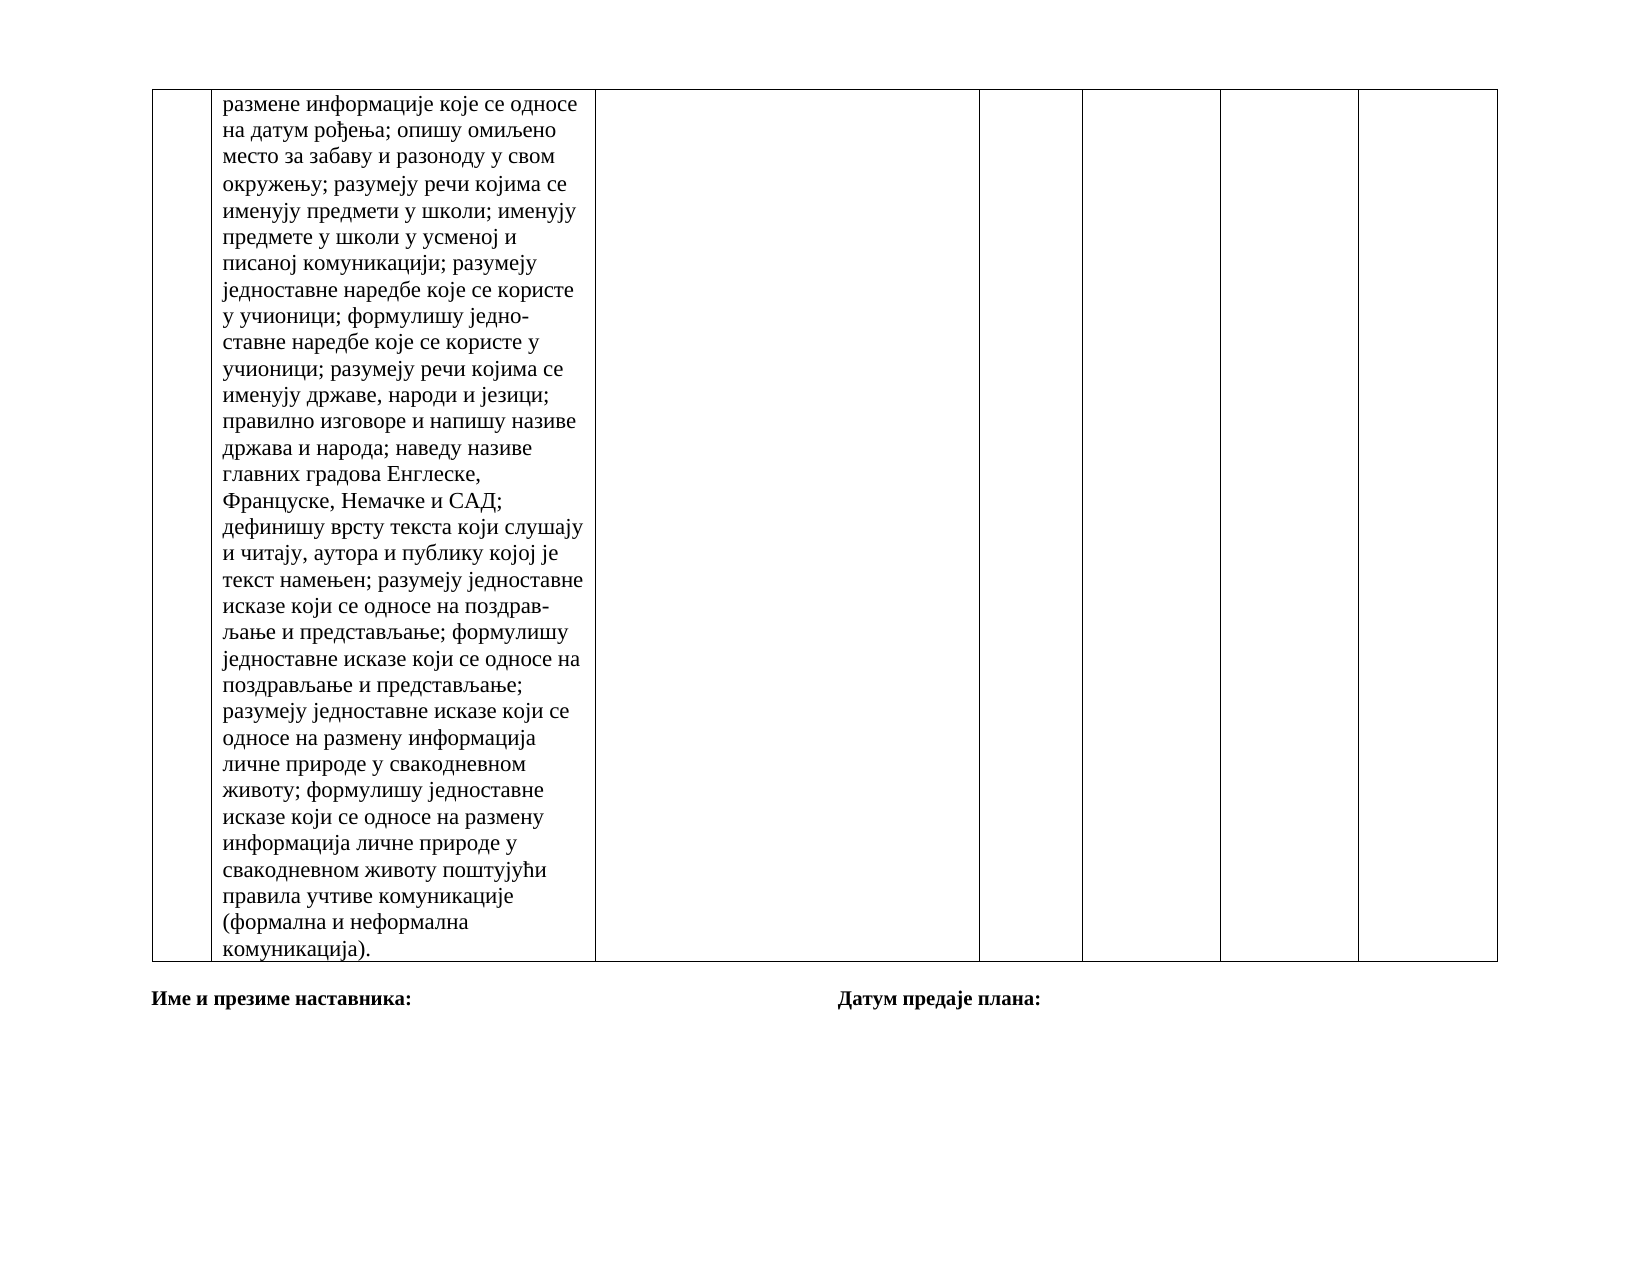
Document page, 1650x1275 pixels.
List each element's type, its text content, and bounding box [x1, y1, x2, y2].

table_header [153, 90, 211, 961]
table_header размене информације које се односе на датум рођења; опишу омиљено место за забаву и разоноду у свом окружењу; разумеју речи којима се именују предмети у школи; именују предмете у школи у усменој и писаној комуникацији; разумеју једноставне наредбе које се користе у учионици; формулишу једно-ставне наредбе које се користе у учионици; разумеју речи којима се именују државе, народи и језици; правилно изговоре и напишу називе држава и народа; наведу називе главних градова Енглеске, Француске, Немачке и САД; дефинишу врсту текста који слушају и читају, аутора и публику којој је текст намењен; разумеју једноставне исказе који се односе на поздрав-љање и представљање; формулишу једноставне исказе који се односе на поздрављање и представљање; разумеју једноставне исказе који се односе на размену информација личне природе у свакодневном животу; формулишу једноставне исказе који се односе на размену информација личне природе у свакодневном животу поштујући правила учтиве комуникације (формална и неформална комуникација). [212, 90, 595, 961]
table_header [1083, 90, 1220, 961]
table_header [1221, 90, 1358, 961]
table_header [980, 90, 1082, 961]
text Име и презиме наставника: Датум предаје плана: [89, 986, 1561, 1010]
table_header [596, 90, 979, 961]
table_header [1359, 90, 1497, 961]
